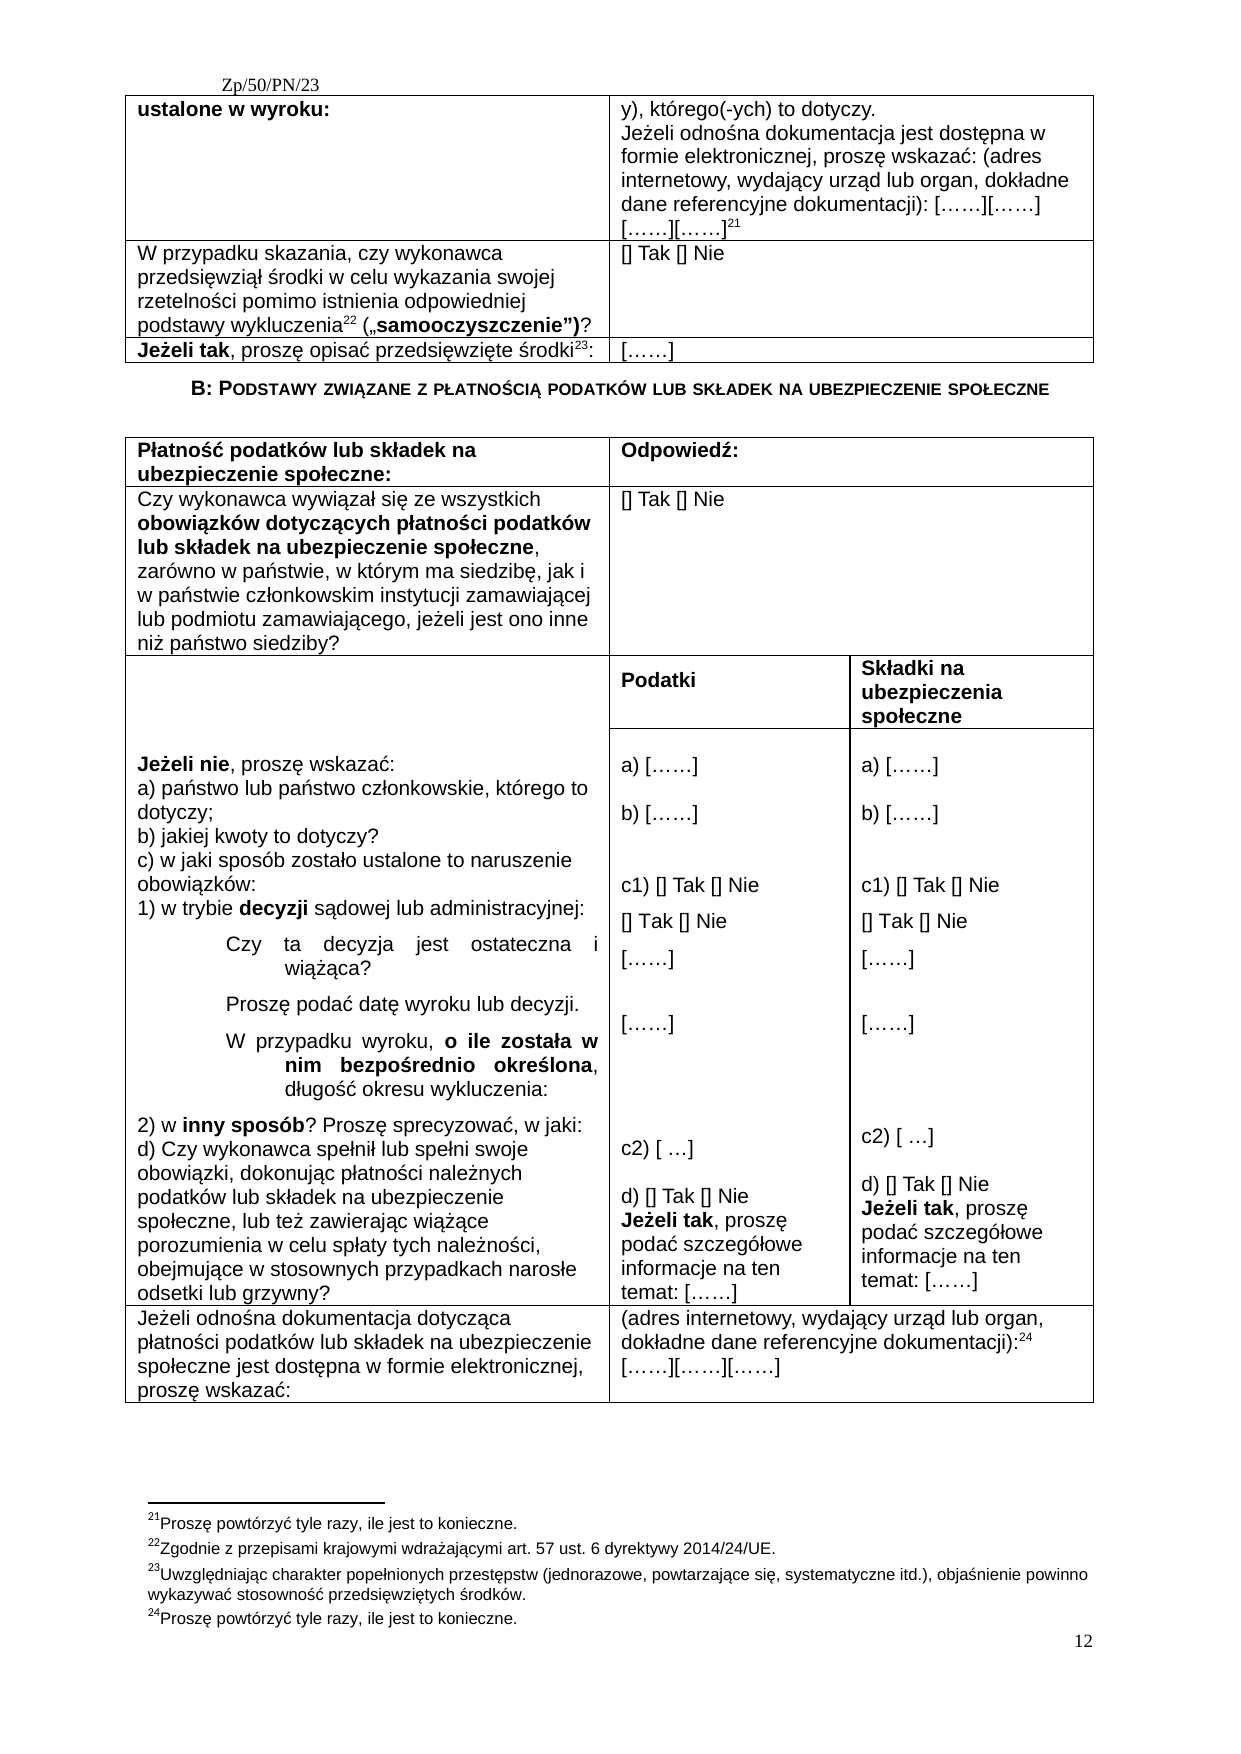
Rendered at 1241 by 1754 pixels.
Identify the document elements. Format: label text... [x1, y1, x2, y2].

table_cell W przypadku skazania, czy wykonawca przedsięwziął środki w celu wykazania swojej rzetelności pomimo istnienia odpowiedniej podstawy wykluczenia („samooczyszczenie”)? [126, 241, 609, 337]
table_cell Jeżeli odnośna dokumentacja dotycząca płatności podatków lub składek na ubezpieczenie społeczne jest dostępna w formie elektronicznej, proszę wskazać: [126, 1306, 609, 1402]
table_cell [] Tak [] Nie [610, 487, 1093, 655]
table_header Odpowiedź: [610, 438, 1093, 486]
table_cell a) data: [ ], punkt(-y): [ ], powód(-ody): [ ] b) [……] c) długość okresu wykluczenia [……] oraz punkt(-y), którego(-ych) to dotyczy. Jeżeli odnośna dokumentacja jest dostępna w formie elektronicznej, proszę wskazać: (adres internetowy, wydający urząd lub organ, dokładne dane referencyjne dokumentacji): [……][……][……][……] [610, 96, 1093, 240]
text B: Podstawy związane z płatnością podatków lub składek na ubezpieczenie społeczne [148, 376, 1092, 399]
table_cell Jeżeli nie, proszę wskazać: a) państwo lub państwo członkowskie, którego to dotyczy; b) jakiej kwoty to dotyczy? c) w jaki sposób zostało ustalone to naruszenie obowiązków: 1) w trybie decyzji sądowej lub administracyjnej: Czy ta decyzja jest ostateczna i wiążąca? Proszę podać datę wyroku lub decyzji. W przypadku wyroku, o ile została w nim bezpośrednio określona, długość okresu wykluczenia: 2) w inny sposób? Proszę sprecyzować, w jaki: d) Czy wykonawca spełnił lub spełni swoje obowiązki, dokonując płatności należnych podatków lub składek na ubezpieczenie społeczne, lub też zawierając wiążące porozumienia w celu spłaty tych należności, obejmujące w stosownych przypadkach narosłe odsetki lub grzywny? [126, 656, 609, 1305]
table_cell a) [……] b) [……] c1) [] Tak [] Nie [] Tak [] Nie [……] [……] c2) [ …] d) [] Tak [] Nie Jeżeli tak, proszę podać szczegółowe informacje na ten temat: [……] [610, 729, 849, 1305]
table_cell Podatki [610, 656, 849, 728]
table_cell Składki na ubezpieczenia społeczne [851, 656, 1093, 728]
table_cell (adres internetowy, wydający urząd lub organ, dokładne dane referencyjne dokumentacji): [……][……][……] [610, 1306, 1093, 1402]
table_cell Jeżeli tak, proszę podać: a) datę wyroku, określić, których spośród punktów 1–6 on dotyczy, oraz podać powód(-ody) skazania; b) wskazać, kto został skazany [ ]; c) w zakresie, w jakim zostało to bezpośrednio ustalone w wyroku: [126, 96, 609, 240]
table_cell [] Tak [] Nie [610, 241, 1093, 337]
table_cell a) [……] b) [……] c1) [] Tak [] Nie [] Tak [] Nie [……] [……] c2) [ …] d) [] Tak [] Nie Jeżeli tak, proszę podać szczegółowe informacje na ten temat: [……] [851, 729, 1093, 1305]
table_cell Czy wykonawca wywiązał się ze wszystkich obowiązków dotyczących płatności podatków lub składek na ubezpieczenie społeczne, zarówno w państwie, w którym ma siedzibę, jak i w państwie członkowskim instytucji zamawiającej lub podmiotu zamawiającego, jeżeli jest ono inne niż państwo siedziby? [126, 487, 609, 655]
table_cell [……] [610, 338, 1093, 362]
table_header Płatność podatków lub składek na ubezpieczenie społeczne: [126, 438, 609, 486]
table_cell Jeżeli tak, proszę opisać przedsięwzięte środki: [126, 338, 609, 362]
